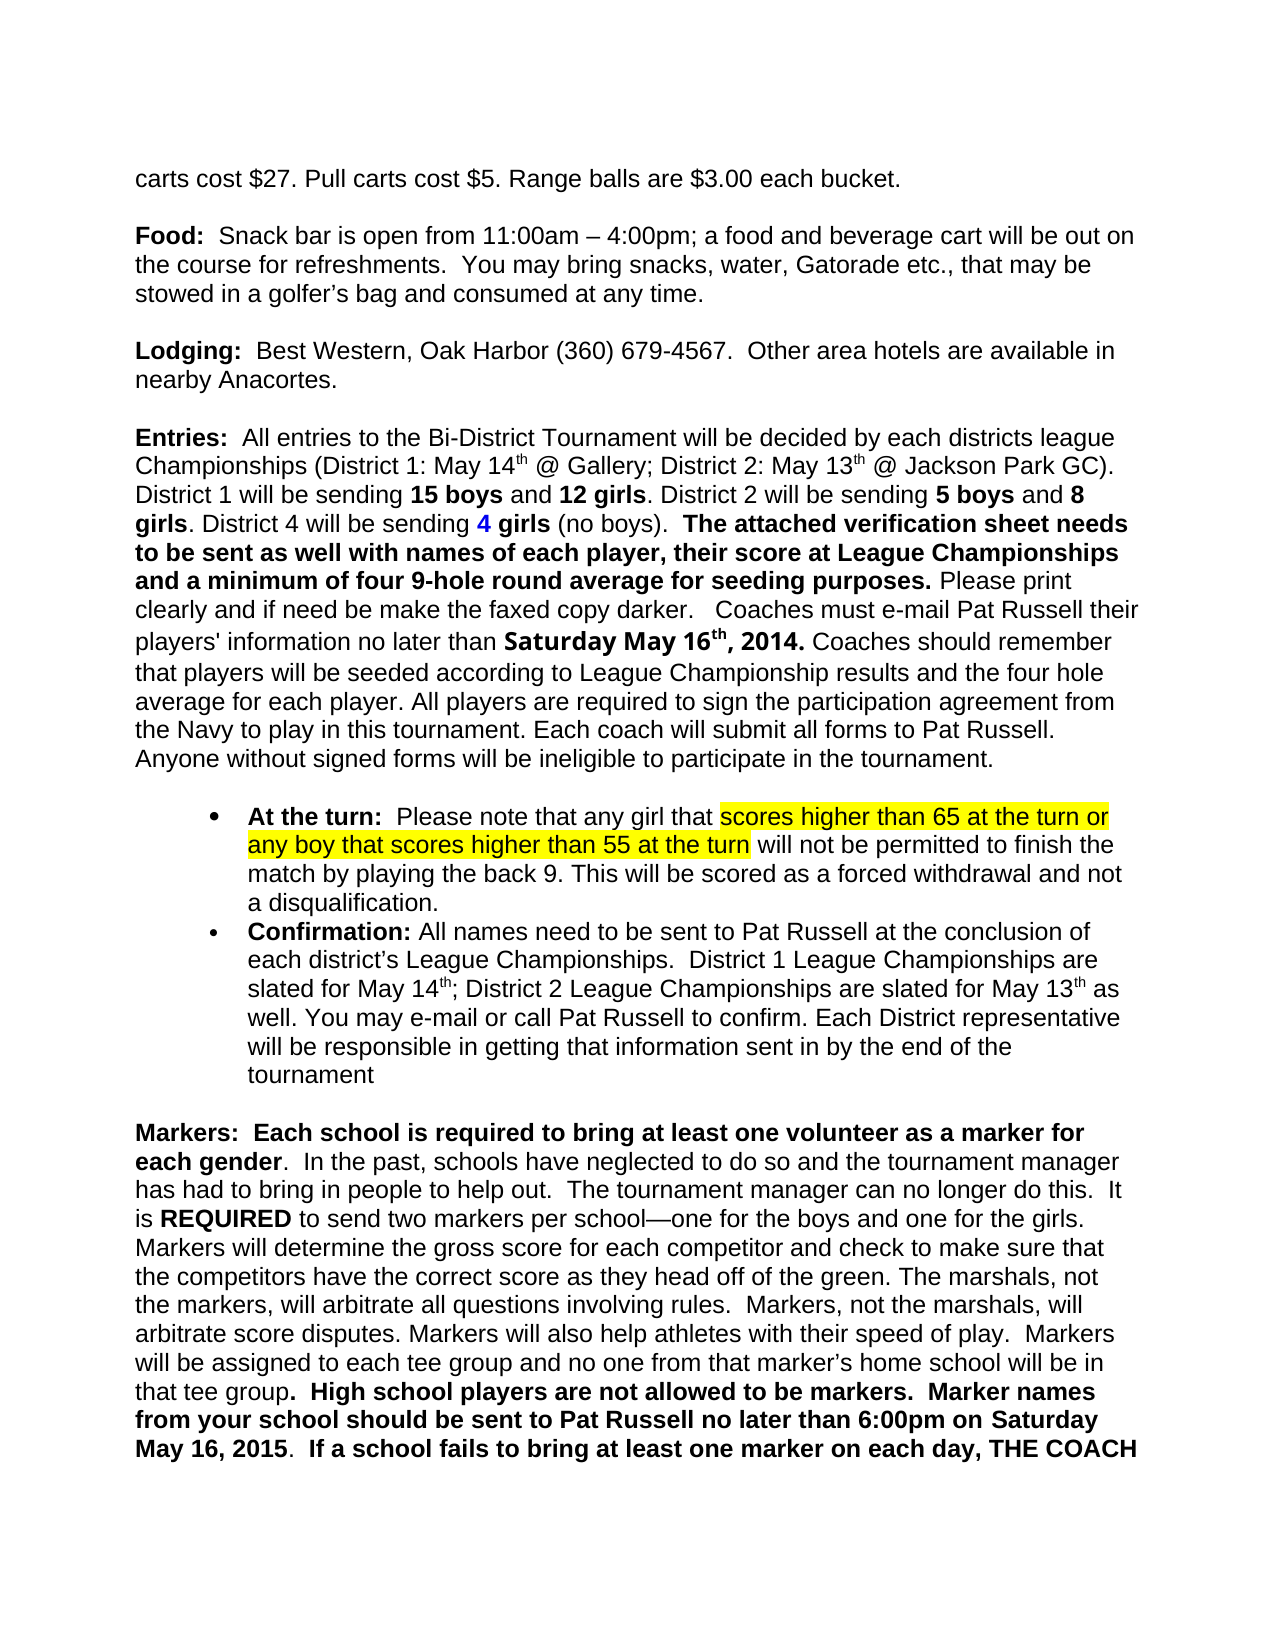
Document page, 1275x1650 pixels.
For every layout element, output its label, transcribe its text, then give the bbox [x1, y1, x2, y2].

text Food: Snack bar is open from 11:00am – 4:00pm; a food and beverage cart will be out on the course for refreshments. You may bring snacks, water, Gatorade etc., that may be stowed in a golfer’s bag and consumed at any time. [135, 221, 1140, 307]
list Confirmation: All names need to be sent to Pat Russell at the conclusion of each district’s League Championships. District 1 League Championships are slated for May 14th; District 2 League Championships are slated for May 13th as well. You may e-mail or call Pat Russell to confirm. Each District representative will be responsible in getting that information sent in by the end of the tournament [210, 917, 1140, 1089]
text Entries: All entries to the Bi-District Tournament will be decided by each districts league Championships (District 1: May 14th @ Gallery; District 2: May 13th @ Jackson Park GC). District 1 will be sending 15 boys and 12 girls. District 2 will be sending 5 boys and 8 girls. District 4 will be sending 4 girls (no boys). The attached verification sheet needs to be sent as well with names of each player, their score at League Championships and a minimum of four 9-hole round average for seeding purposes. Please print clearly and if need be make the faxed copy darker. Coaches must e-mail Pat Russell their players' information no later than Saturday May 16th, 2014. Coaches should remember that players will be seeded according to League Championship results and the four hole average for each player. All players are required to sign the participation agreement from the Navy to play in this tournament. Each coach will submit all forms to Pat Russell. Anyone without signed forms will be ineligible to participate in the tournament. [135, 422, 1140, 773]
list At the turn: Please note that any girl that scores higher than 65 at the turn or any boy that scores higher than 55 at the turn will not be permitted to finish the match by playing the back 9. This will be scored as a forced withdrawal and not a disqualification. [210, 802, 1140, 917]
text Lodging: Best Western, Oak Harbor (360) 679-4567. Other area hotels are available in nearby Anacortes. [135, 336, 1140, 394]
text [135, 164, 1140, 192]
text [135, 1118, 1140, 1463]
